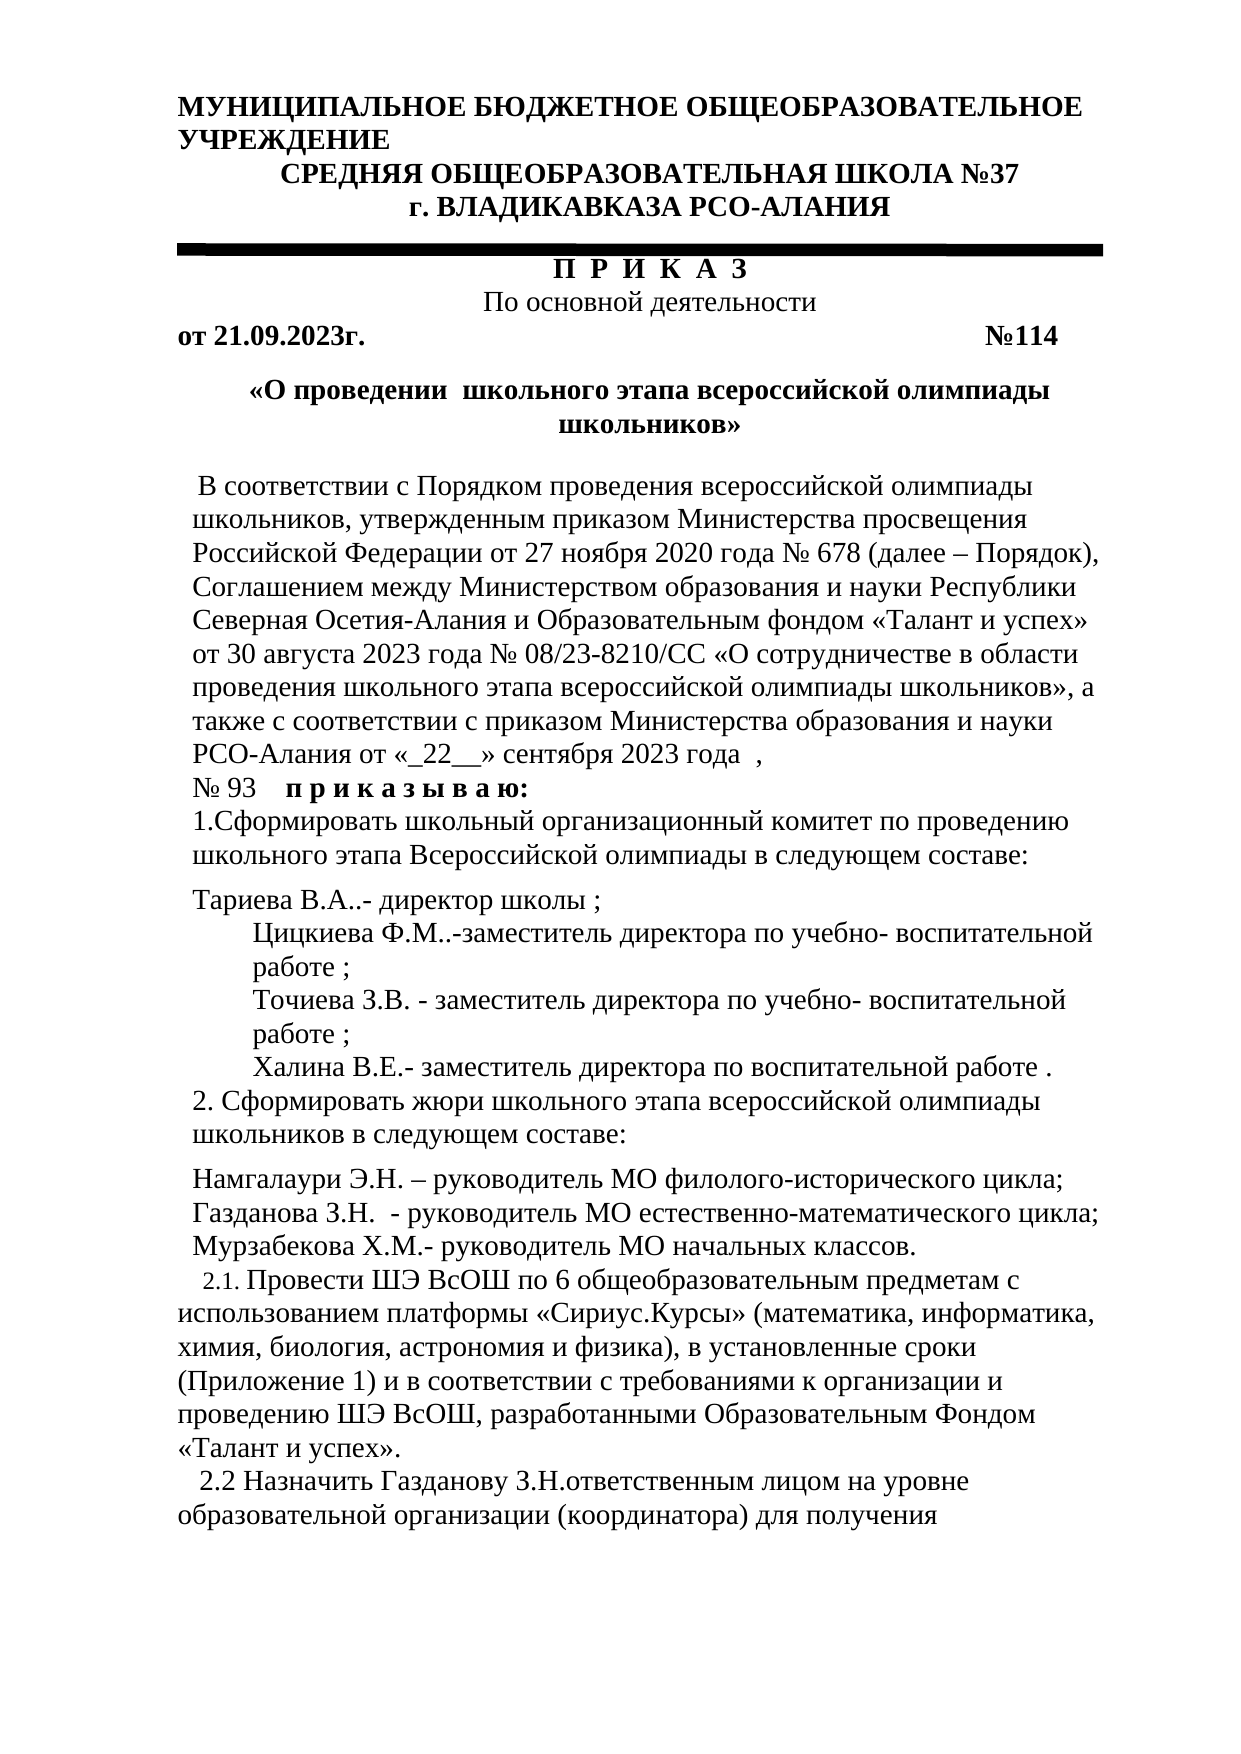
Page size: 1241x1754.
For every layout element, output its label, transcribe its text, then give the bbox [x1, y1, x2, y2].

list Газданова З.Н. - руководитель МО естественно-математического цикла; [192, 1195, 1137, 1228]
list Тариева В.А..- директор школы ; [192, 882, 1137, 915]
list Намгалаури Э.Н. – руководитель МО филолого-исторического цикла; [192, 1161, 1137, 1195]
text По основной деятельности [177, 284, 1122, 318]
text П Р И К А З [177, 251, 1122, 284]
list Мурзабекова Х.М.- руководитель МО начальных классов. [192, 1228, 1137, 1262]
list Цицкиева Ф.М..-заместитель директора по учебно- воспитательной работе ; [252, 915, 1137, 982]
text 1.Сформировать школьный организационный комитет по проведению школьного этапа Всероссийской олимпиады в следующем составе: [192, 803, 1122, 871]
text СРЕДНЯЯ ОБЩЕОБРАЗОВАТЕЛЬНАЯ ШКОЛА №37 [177, 156, 1122, 189]
text В соответствии с Порядком проведения всероссийской олимпиады школьников, утвержденным приказом Министерства просвещения Российской Федерации от 27 ноября 2020 года № 678 (далее – Порядок), Соглашением между Министерством образования и науки Республики Северная Осетия-Алания и Образовательным фондом «Талант и успех» от 30 августа 2023 года № 08/23-8210/СС «О сотрудничестве в области проведения школьного этапа всероссийской олимпиады школьников», а также с соответствии с приказом Министерства образования и науки РСО-Алания от «_22__» сентября 2023 года , [192, 468, 1122, 770]
text 2.1. Провести ШЭ ВсОШ по 6 общеобразовательным предметам с использованием платформы «Сириус.Курсы» (математика, информатика, химия, биология, астрономия и физика), в установленные сроки (Приложение 1) и в соответствии с требованиями к организации и проведению ШЭ ВсОШ, разработанными Образовательным Фондом «Талант и успех». [177, 1262, 1122, 1463]
text 2. Сформировать жюри школьного этапа всероссийской олимпиады школьников в следующем составе: [192, 1083, 1122, 1150]
text № 93 п р и к а з ы в а ю: [192, 770, 1122, 803]
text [177, 1463, 1122, 1530]
text «О проведении школьного этапа всероссийской олимпиады школьников» [177, 372, 1122, 439]
text МУНИЦИПАЛЬНОЕ БЮДЖЕТНОЕ ОБЩЕОБРАЗОВАТЕЛЬНОЕ УЧРЕЖДЕНИЕ [177, 89, 1122, 156]
text от 21.09.2023г. №114 [177, 318, 1122, 351]
list Халина В.Е.- заместитель директора по воспитательной работе . [252, 1049, 1137, 1083]
list Точиева З.В. - заместитель директора по учебно- воспитательной работе ; [252, 982, 1137, 1049]
text г. ВЛАДИКАВКАЗА РСО-АЛАНИЯ [177, 189, 1122, 223]
